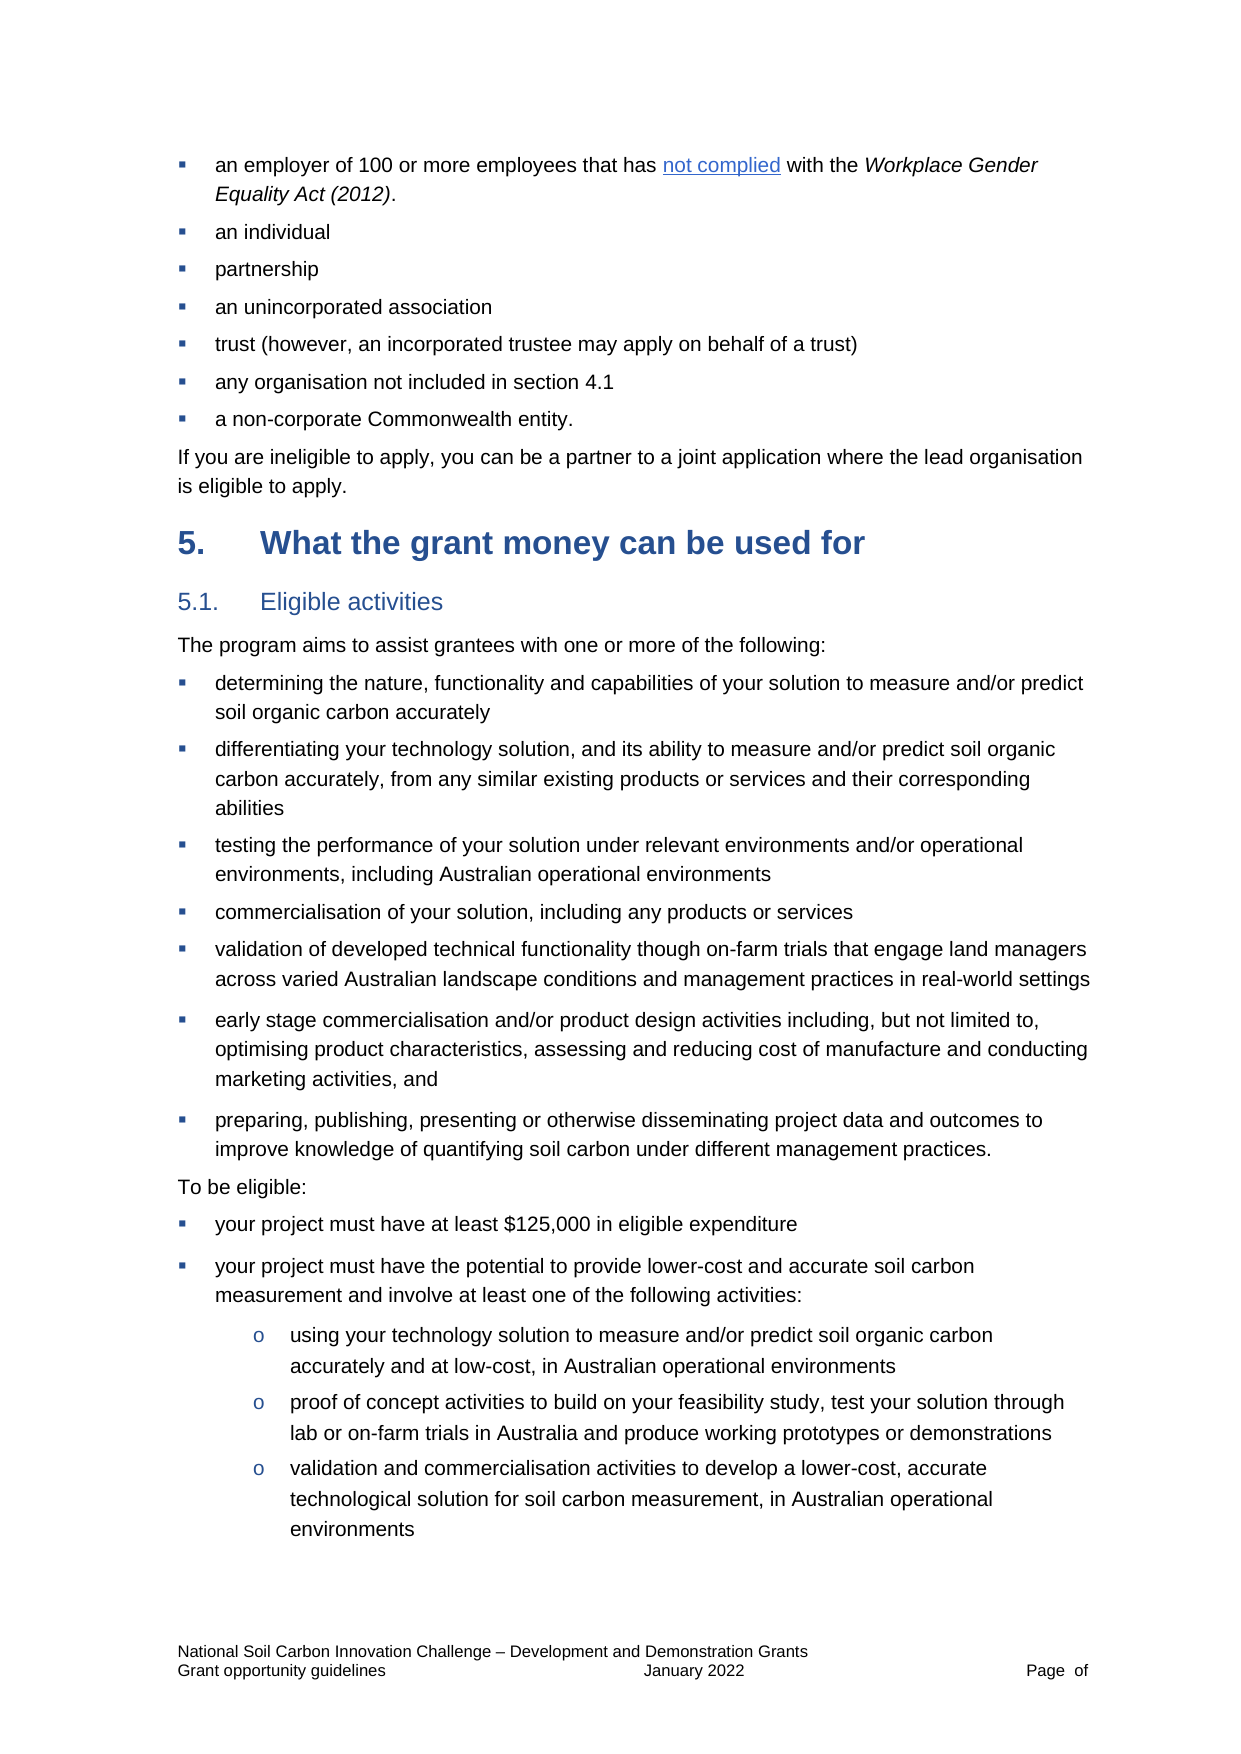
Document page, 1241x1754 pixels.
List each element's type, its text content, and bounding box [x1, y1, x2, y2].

list trust (however, an incorporated trustee may apply on behalf of a trust) [177, 327, 1092, 356]
list your project must have the potential to provide lower-cost and accurate soil carbon measurement and involve at least one of the following activities: [177, 1249, 1092, 1307]
list using your technology solution to measure and/or predict soil organic carbon accurately and at low-cost, in Australian operational environments [252, 1319, 1092, 1378]
list preparing, publishing, presenting or otherwise disseminating project data and outcomes to improve knowledge of quantifying soil carbon under different management practices. [177, 1103, 1092, 1161]
list a non-corporate Commonwealth entity. [177, 402, 1092, 431]
list testing the performance of your solution under relevant environments and/or operational environments, including Australian operational environments [177, 828, 1092, 886]
list validation and commercialisation activities to develop a lower-cost, accurate technological solution for soil carbon measurement, in Australian operational environments [252, 1453, 1092, 1540]
list commercialisation of your solution, including any products or services [177, 894, 1092, 924]
list differentiating your technology solution, and its ability to measure and/or predict soil organic carbon accurately, from any similar existing products or services and their corresponding abilities [177, 732, 1092, 819]
list If you are ineligible to apply, you can be a partner to a joint application where the lead organisation is eligible to apply. [177, 439, 1092, 498]
list proof of concept activities to build on your feasibility study, test your solution through lab or on-farm trials in Australia and produce working prototypes or demonstrations [252, 1386, 1092, 1444]
list determining the nature, functionality and capabilities of your solution to measure and/or predict soil organic carbon accurately [177, 665, 1092, 724]
list early stage commercialisation and/or product design activities including, but not limited to, optimising product characteristics, assessing and reducing cost of manufacture and conducting marketing activities, and [177, 1003, 1092, 1090]
text To be eligible: [177, 1169, 1092, 1199]
list your project must have at least $125,000 in eligible expenditure [177, 1207, 1092, 1236]
text The program aims to assist grantees with one or more of the following: [177, 628, 1092, 657]
list partnership [177, 252, 1092, 281]
list validation of developed technical functionality though on-farm trials that engage land managers across varied Australian landscape conditions and management practices in real-world settings [177, 932, 1092, 990]
subtitle What the grant money can be used for [177, 523, 1092, 561]
list an unincorporated association [177, 289, 1092, 318]
list an individual [177, 214, 1092, 243]
list any organisation not included in section 4.1 [177, 364, 1092, 393]
subtitle Eligible activities [177, 586, 1092, 615]
list an employer of 100 or more employees that has not complied with the Workplace Gender Equality Act (2012). [177, 148, 1092, 206]
